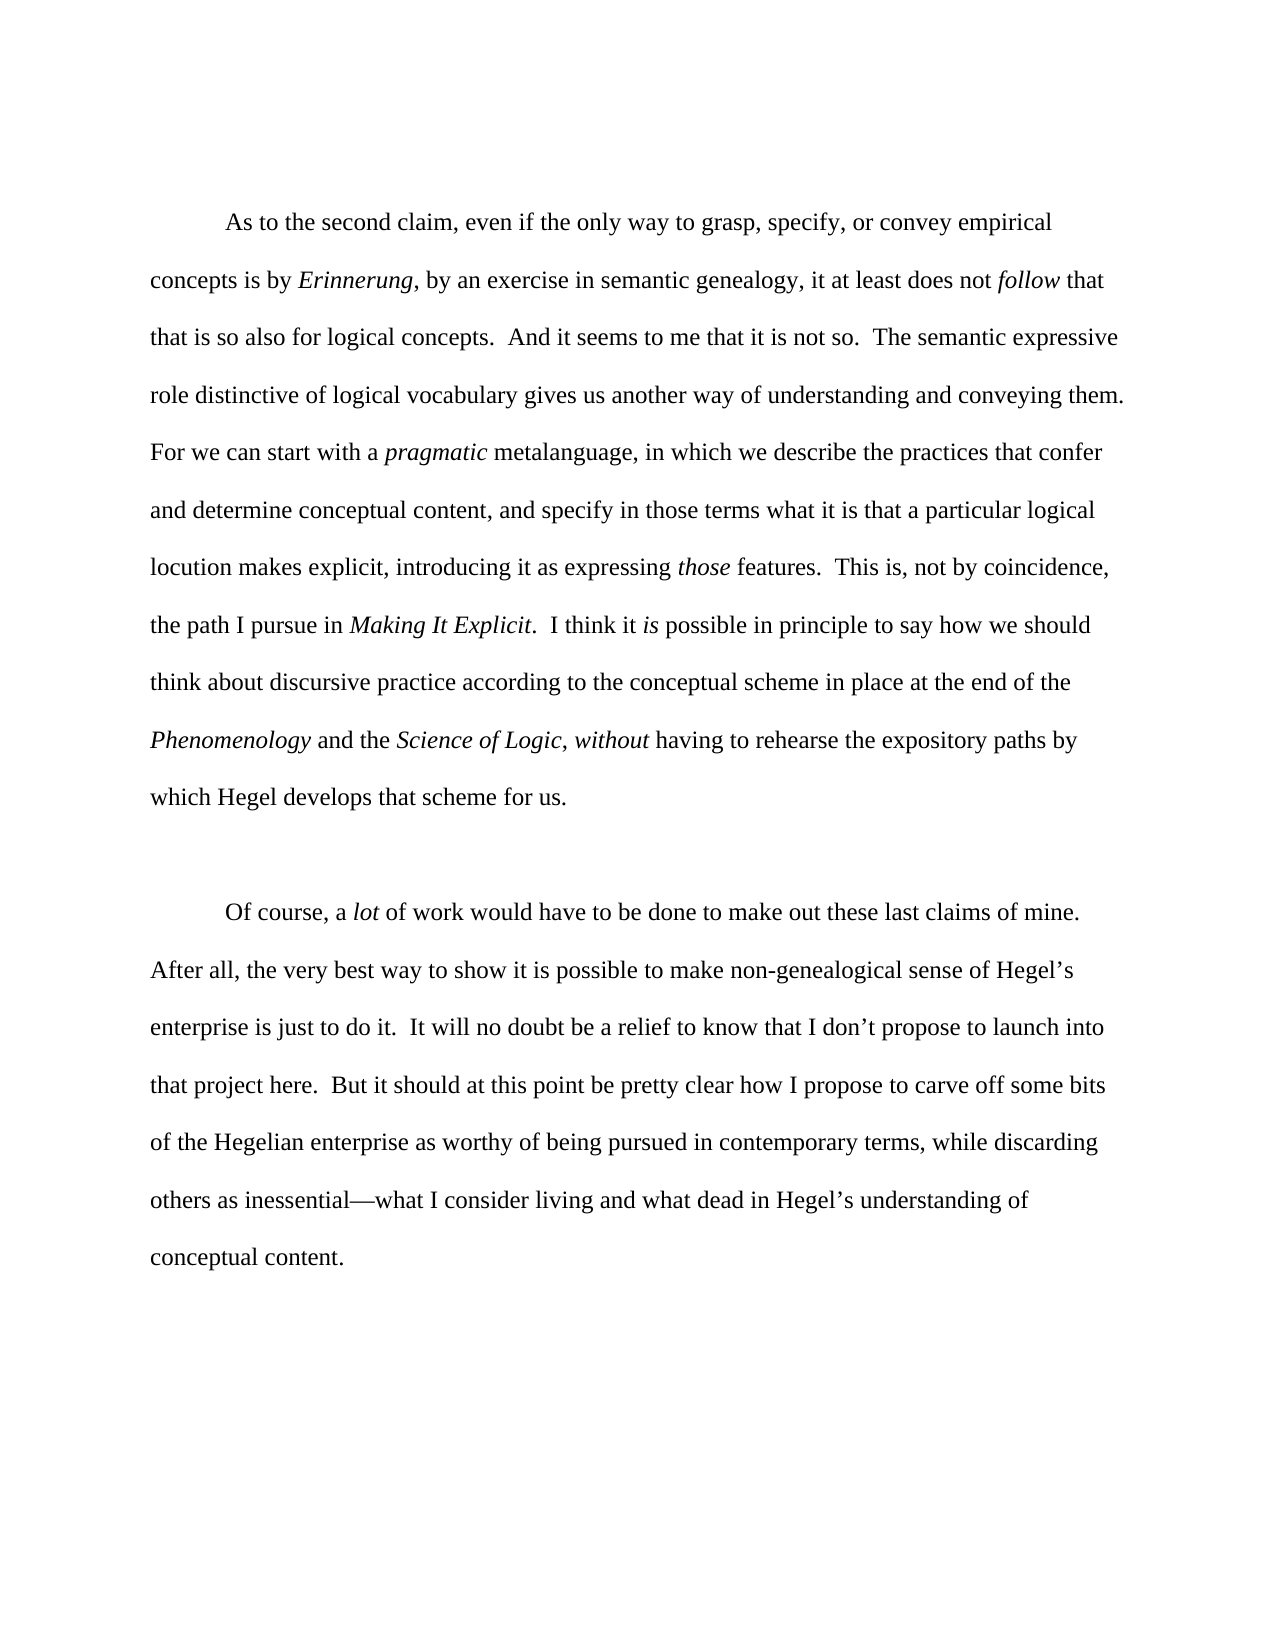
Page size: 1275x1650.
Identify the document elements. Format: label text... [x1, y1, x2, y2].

text As to the second claim, even if the only way to grasp, specify, or convey empirical concepts is by Erinnerung, by an exercise in semantic genealogy, it at least does not follow that that is so also for logical concepts. And it seems to me that it is not so. The semantic expressive role distinctive of logical vocabulary gives us another way of understanding and conveying them. For we can start with a pragmatic metalanguage, in which we describe the practices that confer and determine conceptual content, and specify in those terms what it is that a particular logical locution makes explicit, introducing it as expressing those features. This is, not by coincidence, the path I pursue in Making It Explicit. I think it is possible in principle to say how we should think about discursive practice according to the conceptual scheme in place at the end of the Phenomenology and the Science of Logic, without having to rehearse the expository paths by which Hegel develops that scheme for us. [150, 207, 1125, 811]
text Of course, a lot of work would have to be done to make out these last claims of mine. After all, the very best way to show it is possible to make non-genealogical sense of Hegel’s enterprise is just to do it. It will no doubt be a relief to know that I don’t propose to launch into that project here. But it should at this point be pretty clear how I propose to carve off some bits of the Hegelian enterprise as worthy of being pursued in contemporary terms, while discarding others as inessential—what I consider living and what dead in Hegel’s understanding of conceptual content. [150, 897, 1125, 1271]
